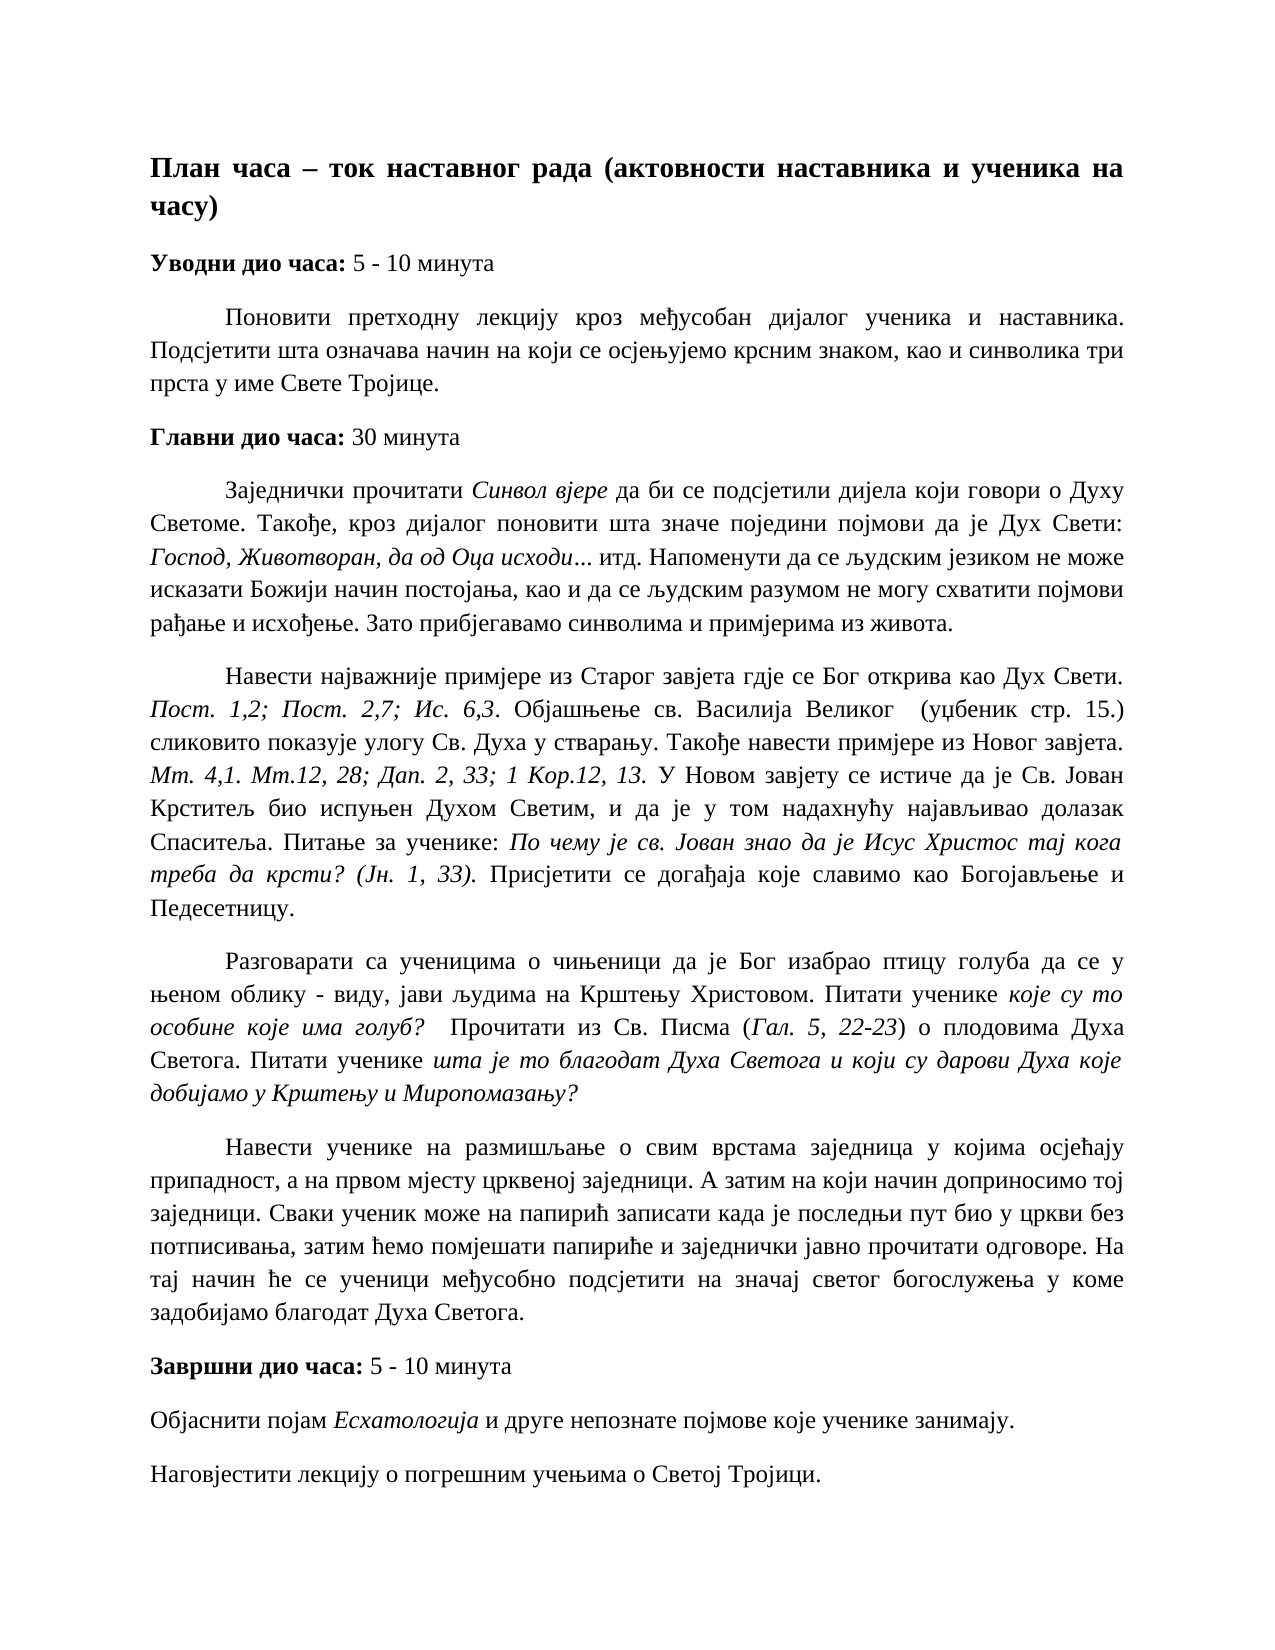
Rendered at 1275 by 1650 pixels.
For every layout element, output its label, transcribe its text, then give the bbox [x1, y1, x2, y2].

text Наговјестити лекцију о погрешним учењима о Светој Тројици. [150, 1459, 1125, 1488]
text Објаснити појам Есхатологија и друге непознате појмове које ученике занимају. [150, 1405, 1125, 1434]
text Уводни дио часа: 5 - 10 минута [150, 248, 1125, 277]
text Разговарати са ученицима о чињеници да је Бог изабрао птицу голуба да се у њеном облику - виду, јави људима на Крштењу Христовом. Питати ученике које су то особине које има голуб? Прочитати из Св. Писма (Гал. 5, 22-23) о плодовима Духа Светога. Питати ученике шта је то благодат Духа Светога и који су дарови Духа које добијамо у Крштењу и Миропомазању? [150, 946, 1125, 1107]
text Навести ученике на размишљање о свим врстама заједница у којима осјећају припадност, а на првом мјесту црквеној заједници. А затим на који начин доприносимо тој заједници. Сваки ученик може на папирић записати када је последњи пут био у цркви без потписивања, затим ћемо помјешати папириће и заједнички јавно прочитати одговоре. На тај начин ће се ученици међусобно подсјетити на значај светог богослужења у коме задобијамо благодат Духа Светога. [150, 1132, 1125, 1326]
text План часа – ток наставног рада (актовности наставника и ученика на часу) [150, 150, 1125, 222]
text Главни дио часа: 30 минута [150, 422, 1125, 450]
text Завршни дио часа: 5 - 10 минута [150, 1351, 1125, 1380]
text Заједнички прочитати Синвол вјере да би се подсјетили дијела који говори о Духу Светоме. Такође, кроз дијалог поновити шта значе поједини појмови да је Дух Свети: Господ, Животворан, да од Оца исходи... итд. Напоменути да се људским језиком не може исказати Божији начин постојања, као и да се људским разумом не могу схватити појмови рађање и исхођење. Зато прибјегавамо синволима и примјерима из живота. [150, 476, 1125, 636]
text Поновити претходну лекцију кроз међусобан дијалог ученика и наставника. Подсјетити шта означава начин на који се осјењујемо крсним знаком, као и синволика три прста у име Свете Тројице. [150, 302, 1125, 397]
text Навести најважније примјере из Старог завјета гдје се Бог открива као Дух Свети. Пост. 1,2; Пост. 2,7; Ис. 6,3. Објашњење св. Василија Великог (уџбеник стр. 15.) сликовито показује улогу Св. Духа у стварању. Такође навести примјере из Новог завјета. Мт. 4,1. Мт.12, 28; Дап. 2, 33; 1 Кор.12, 13. У Новом завјету се истиче да је Св. Јован Крститељ био испуњен Духом Светим, и да је у том надахнућу најављивао долазак Спаситеља. Питање за ученике: По чему је св. Јован знао да је Исус Христос тај кога треба да крсти? (Јн. 1, 33). Присјетити се догађаја које славимо као Богојављење и Педесетницу. [150, 661, 1125, 921]
